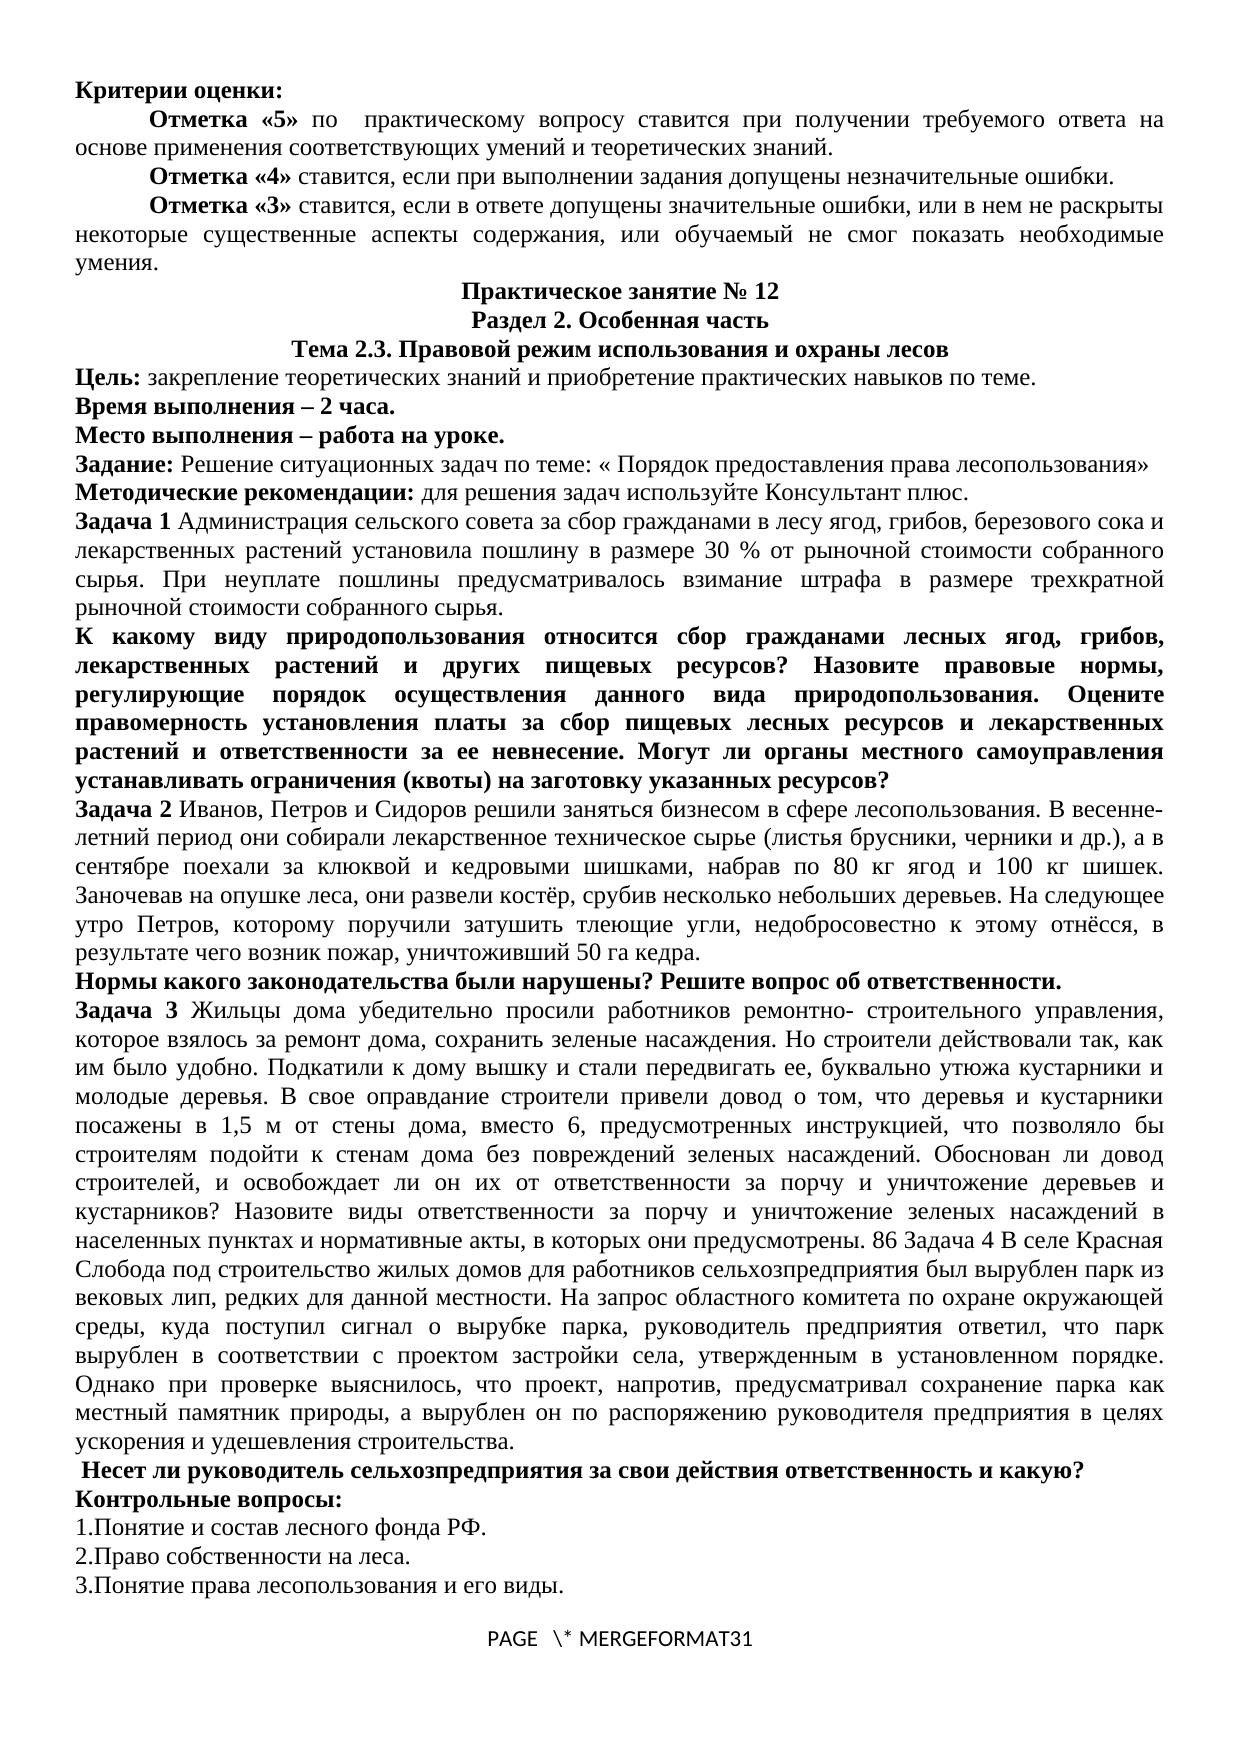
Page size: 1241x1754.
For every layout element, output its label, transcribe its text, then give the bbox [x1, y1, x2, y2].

text 1.Понятие и состав лесного фонда РФ. [75, 1512, 1165, 1541]
text Отметка «5» по практическому вопросу ставится при получении требуемого ответа на основе применения соответствующих умений и теоретических знаний. [75, 104, 1165, 161]
text Задача 1 Администрация сельского совета за сбор гражданами в лесу ягод, грибов, березового сока и лекарственных растений установила пошлину в размере 30 % от рыночной стоимости собранного сырья. При неуплате пошлины предусматривалось взимание штрафа в размере трехкратной рыночной стоимости собранного сырья. [75, 506, 1165, 621]
text Критерии оценки: [75, 75, 1165, 104]
text К какому виду природопользования относится сбор гражданами лесных ягод, грибов, лекарственных растений и других пищевых ресурсов? Назовите правовые нормы, регулирующие порядок осуществления данного вида природопользования. Оцените правомерность установления платы за сбор пищевых лесных ресурсов и лекарственных растений и ответственности за ее невнесение. Могут ли органы местного самоуправления устанавливать ограничения (квоты) на заготовку указанных ресурсов? [75, 621, 1165, 794]
text Место выполнения – работа на уроке. [75, 420, 1165, 449]
text 2.Право собственности на леса. [75, 1541, 1165, 1570]
text Несет ли руководитель сельхозпредприятия за свои действия ответственность и какую? [75, 1455, 1165, 1484]
text Задание: Решение ситуационных задач по теме: « Порядок предоставления права лесопользования» [75, 449, 1165, 477]
text Раздел 2. Особенная часть [75, 305, 1165, 334]
text Отметка «3» ставится, если в ответе допущены значительные ошибки, или в нем не раскрыты некоторые существенные аспекты содержания, или обучаемый не смог показать необходимые умения. [75, 190, 1165, 276]
text Методические рекомендации: для решения задач используйте Консультант плюс. [75, 477, 1165, 506]
text Задача 3 Жильцы дома убедительно просили работников ремонтно- строительного управления, которое взялось за ремонт дома, сохранить зеленые насаждения. Но строители действовали так, как им было удобно. Подкатили к дому вышку и стали передвигать ее, буквально утюжа кустарники и молодые деревья. В свое оправдание строители привели довод о том, что деревья и кустарники посажены в 1,5 м от стены дома, вместо 6, предусмотренных инструкцией, что позволяло бы строителям подойти к стенам дома без повреждений зеленых насаждений. Обоснован ли довод строителей, и освобождает ли он их от ответственности за порчу и уничтожение деревьев и кустарников? Назовите виды ответственности за порчу и уничтожение зеленых насаждений в населенных пунктах и нормативные акты, в которых они предусмотрены. 86 Задача 4 В селе Красная Слобода под строительство жилых домов для работников сельхозпредприятия был вырублен парк из вековых лип, редких для данной местности. На запрос областного комитета по охране окружающей среды, куда поступил сигнал о вырубке парка, руководитель предприятия ответил, что парк вырублен в соответствии с проектом застройки села, утвержденным в установленном порядке. Однако при проверке выяснилось, что проект, напротив, предусматривал сохранение парка как местный памятник природы, а вырублен он по распоряжению руководителя предприятия в целях ускорения и удешевления строительства. [75, 995, 1165, 1455]
text Контрольные вопросы: [75, 1484, 1165, 1512]
text Отметка «4» ставится, если при выполнении задания допущены незначительные ошибки. [75, 161, 1165, 190]
text 3.Понятие права лесопользования и его виды. [75, 1570, 1165, 1599]
text Время выполнения – 2 часа. [75, 391, 1165, 420]
text Тема 2.3. Правовой режим использования и охраны лесов [75, 334, 1165, 362]
text Нормы какого законодательства были нарушены? Решите вопрос об ответственности. [75, 966, 1165, 995]
text Задача 2 Иванов, Петров и Сидоров решили заняться бизнесом в сфере лесопользования. В весенне-летний период они собирали лекарственное техническое сырье (листья брусники, черники и др.), а в сентябре поехали за клюквой и кедровыми шишками, набрав по 80 кг ягод и 100 кг шишек. Заночевав на опушке леса, они развели костёр, срубив несколько небольших деревьев. На следующее утро Петров, которому поручили затушить тлеющие угли, недобросовестно к этому отнёсся, в результате чего возник пожар, уничтоживший 50 га кедра. [75, 794, 1165, 966]
text Практическое занятие № 12 [75, 276, 1165, 305]
text Цель: закрепление теоретических знаний и приобретение практических навыков по теме. [75, 362, 1165, 391]
